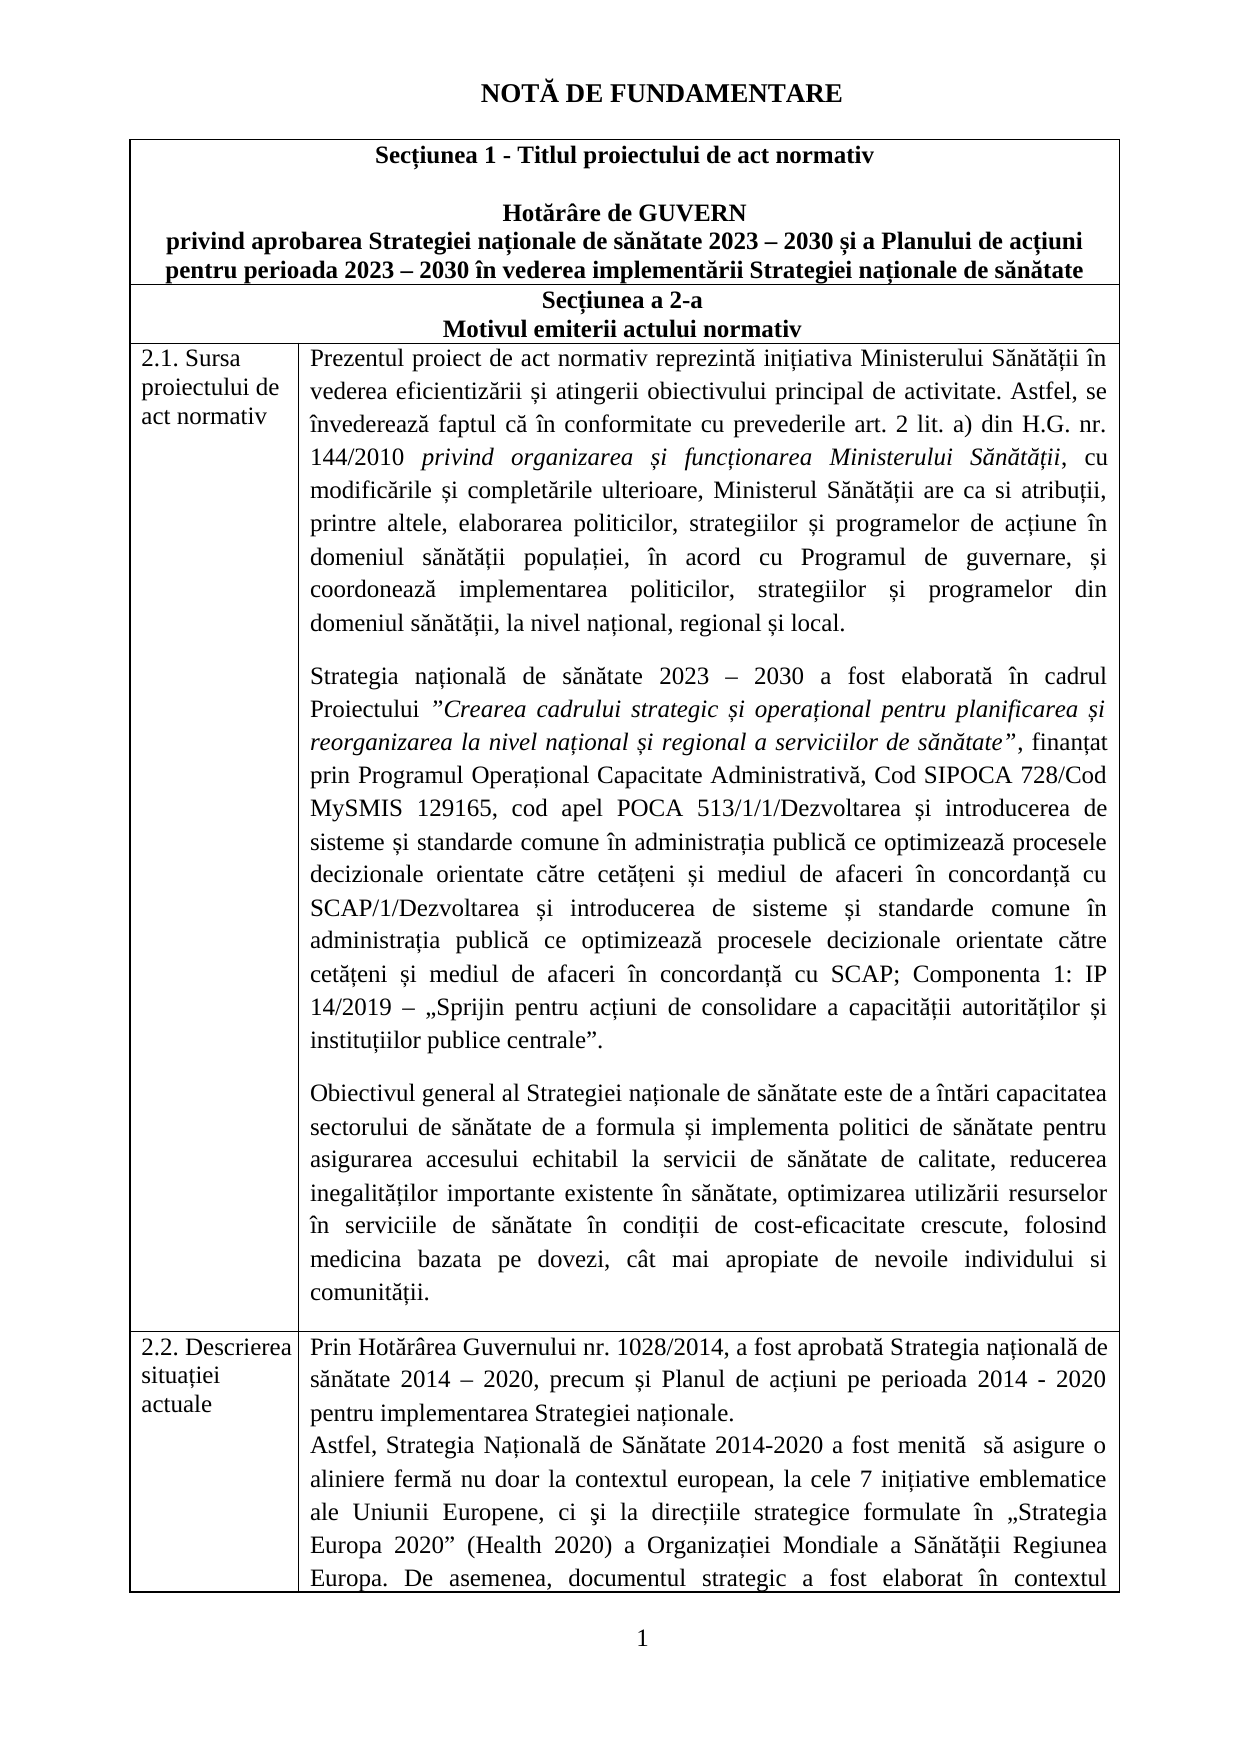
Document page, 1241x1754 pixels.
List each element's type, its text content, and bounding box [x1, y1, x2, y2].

table_cell Secțiunea a 2-a Motivul emiterii actului normativ [131, 285, 1119, 342]
table_cell Prezentul proiect de act normativ reprezintă inițiativa Ministerului Sănătății în vederea eficientizării și atingerii obiectivului principal de activitate. Astfel, se învederează faptul că în conformitate cu prevederile art. 2 lit. a) din H.G. nr. 144/2010 privind organizarea și funcționarea Ministerului Sănătății, cu modificările și completările ulterioare, Ministerul Sănătății are ca si atribuții, printre altele, elaborarea politicilor, strategiilor și programelor de acțiune în domeniul sănătății populației, în acord cu Programul de guvernare, și coordonează implementarea politicilor, strategiilor și programelor din domeniul sănătății, la nivel național, regional și local. Strategia națională de sănătate 2023 – 2030 a fost elaborată în cadrul Proiectului ”Crearea cadrului strategic și operațional pentru planificarea și reorganizarea la nivel național și regional a serviciilor de sănătate”, finanțat prin Programul Operațional Capacitate Administrativă, Cod SIPOCA 728/Cod MySMIS 129165, cod apel POCA 513/1/1/Dezvoltarea și introducerea de sisteme și standarde comune în administrația publică ce optimizează procesele decizionale orientate către cetățeni și mediul de afaceri în concordanță cu SCAP/1/Dezvoltarea și introducerea de sisteme și standarde comune în administrația publică ce optimizează procesele decizionale orientate către cetățeni și mediul de afaceri în concordanță cu SCAP; Componenta 1: IP 14/2019 – „Sprijin pentru acțiuni de consolidare a capacității autorităților și instituțiilor publice centrale”. Obiectivul general al Strategiei naționale de sănătate este de a întări capacitatea sectorului de sănătate de a formula și implementa politici de sănătate pentru asigurarea accesului echitabil la servicii de sănătate de calitate, reducerea inegalităților importante existente în sănătate, optimizarea utilizării resurselor în serviciile de sănătate în condiții de cost-eficacitate crescute, folosind medicina bazata pe dovezi, cât mai apropiate de nevoile individului si comunității. [299, 344, 1119, 1331]
table_header Secțiunea 1 - Titlul proiectului de act normativ Hotărâre de GUVERN privind aprobarea Strategiei naționale de sănătate 2023 – 2030 și a Planului de acțiuni pentru perioada 2023 – 2030 în vederea implementării Strategiei naționale de sănătate [131, 140, 1119, 284]
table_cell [299, 1332, 1119, 1591]
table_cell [131, 1332, 298, 1591]
table_cell 2.1. Sursa proiectului de act normativ [131, 344, 298, 1331]
text NOTĂ DE FUNDAMENTARE [133, 77, 1191, 108]
